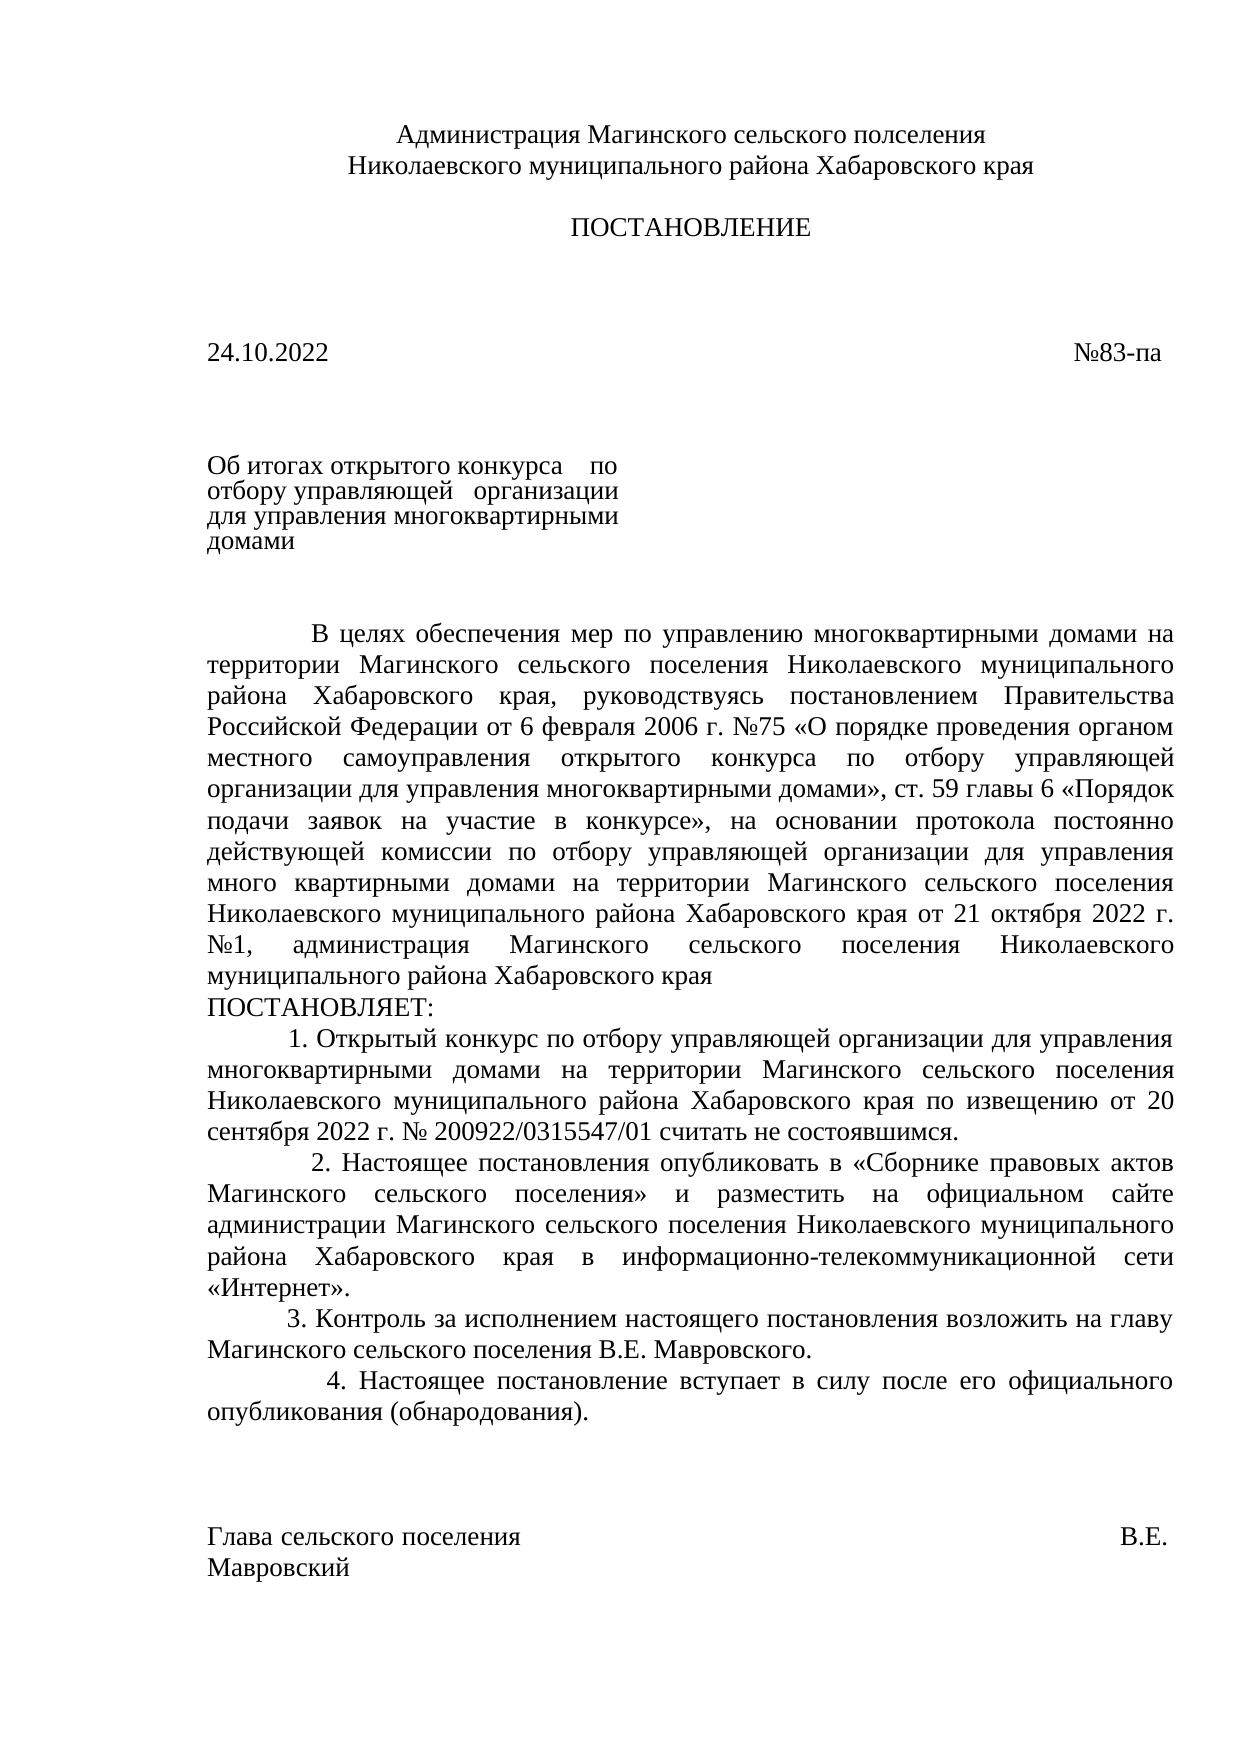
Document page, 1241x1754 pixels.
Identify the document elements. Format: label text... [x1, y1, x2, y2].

text 2. Настоящее постановления опубликовать в «Сборнике правовых актов Магинского сельского поселения» и разместить на официальном сайте администрации Магинского сельского поселения Николаевского муниципального района Хабаровского края в информационно-телекоммуникационной сети «Интернет». [207, 1146, 1175, 1302]
text Об итогах открытого конкурса по [207, 454, 1175, 479]
text 24.10.2022 №83-па [207, 336, 1175, 367]
text ПОСТАНОВЛЕНИЕ [207, 212, 1175, 243]
text Николаевского муниципального района Хабаровского края [207, 149, 1175, 180]
text Глава сельского поселения В.Е. Мавровский [207, 1520, 1175, 1582]
text В целях обеспечения мер по управлению многоквартирными домами на территории Магинского сельского поселения Николаевского муниципального района Хабаровского края, руководствуясь постановлением Правительства Российской Федерации от 6 февраля 2006 г. №75 «О порядке проведения органом местного самоуправления открытого конкурса по отбору управляющей организации для управления многоквартирными домами», ст. 59 главы 6 «Порядок подачи заявок на участие в конкурсе», на основании протокола постоянно действующей комиссии по отбору управляющей организации для управления много квартирными домами на территории Магинского сельского поселения Николаевского муниципального района Хабаровского края от 21 октября 2022 г. №1, администрация Магинского сельского поселения Николаевского муниципального района Хабаровского края [207, 617, 1175, 991]
text 1. Открытый конкурс по отбору управляющей организации для управления многоквартирными домами на территории Магинского сельского поселения Николаевского муниципального района Хабаровского края по извещению от 20 сентября 2022 г. № 200922/0315547/01 считать не состоявшимся. [207, 1022, 1175, 1146]
text для управления многоквартирными [207, 504, 1175, 529]
text домами [207, 529, 1175, 554]
text 3. Контроль за исполнением настоящего постановления возложить на главу Магинского сельского поселения В.Е. Мавровского. [207, 1302, 1175, 1364]
text Администрация Магинского сельского полселения [207, 118, 1175, 149]
text ПОСТАНОВЛЯЕТ: [207, 991, 1175, 1022]
text 4. Настоящее постановление вступает в силу после его официального опубликования (обнародования). [207, 1364, 1175, 1427]
text отбору управляющей организации [207, 479, 1175, 504]
